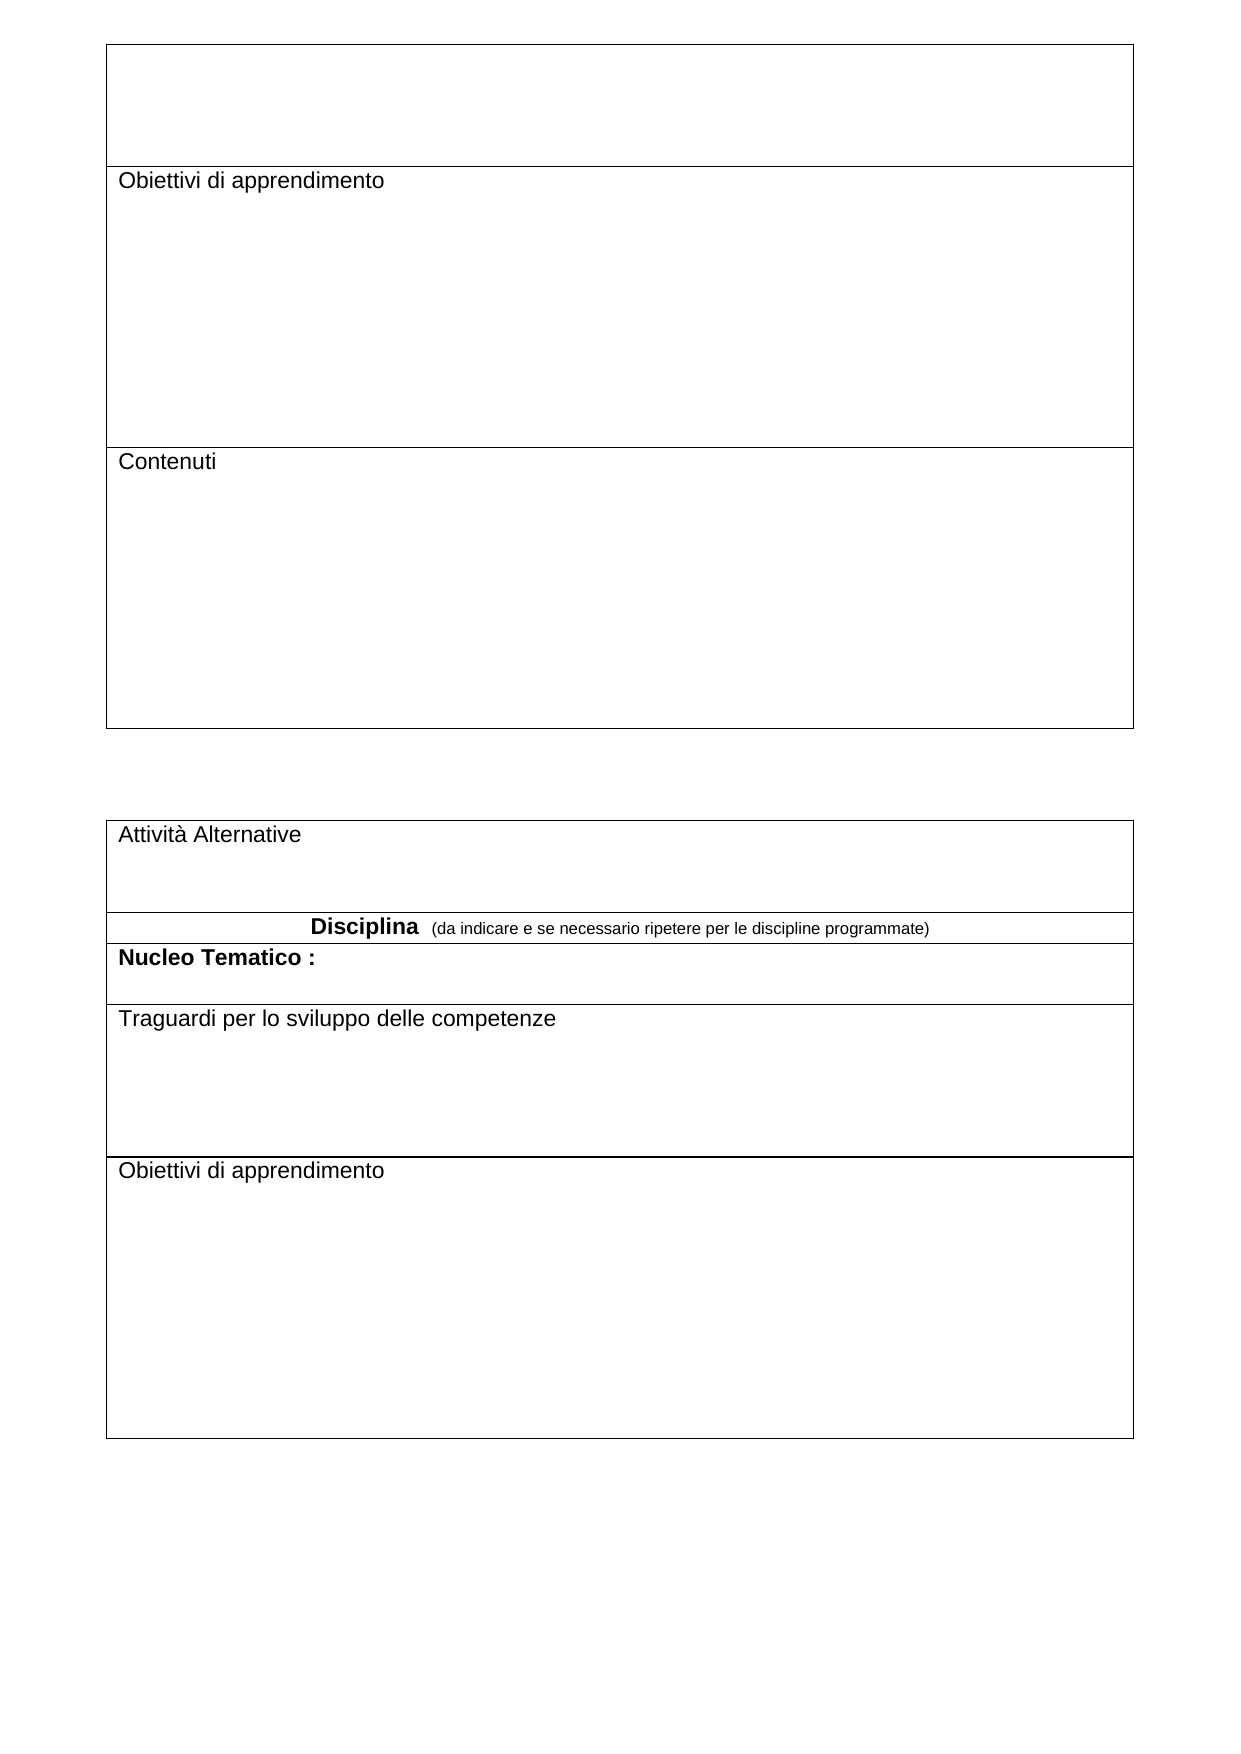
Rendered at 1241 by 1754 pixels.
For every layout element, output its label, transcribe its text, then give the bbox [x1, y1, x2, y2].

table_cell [107, 45, 1133, 166]
table_cell Obiettivi di apprendimento [107, 1158, 1133, 1437]
table_cell Obiettivi di apprendimento [107, 167, 1133, 447]
table_header Attività Alternative [107, 821, 1133, 912]
table_cell Traguardi per lo sviluppo delle competenze [107, 1005, 1133, 1156]
table_cell Contenuti [107, 448, 1133, 728]
table_cell Nucleo Tematico : [107, 944, 1133, 1004]
table_cell Disciplina (da indicare e se necessario ripetere per le discipline programmate) [107, 913, 1133, 943]
